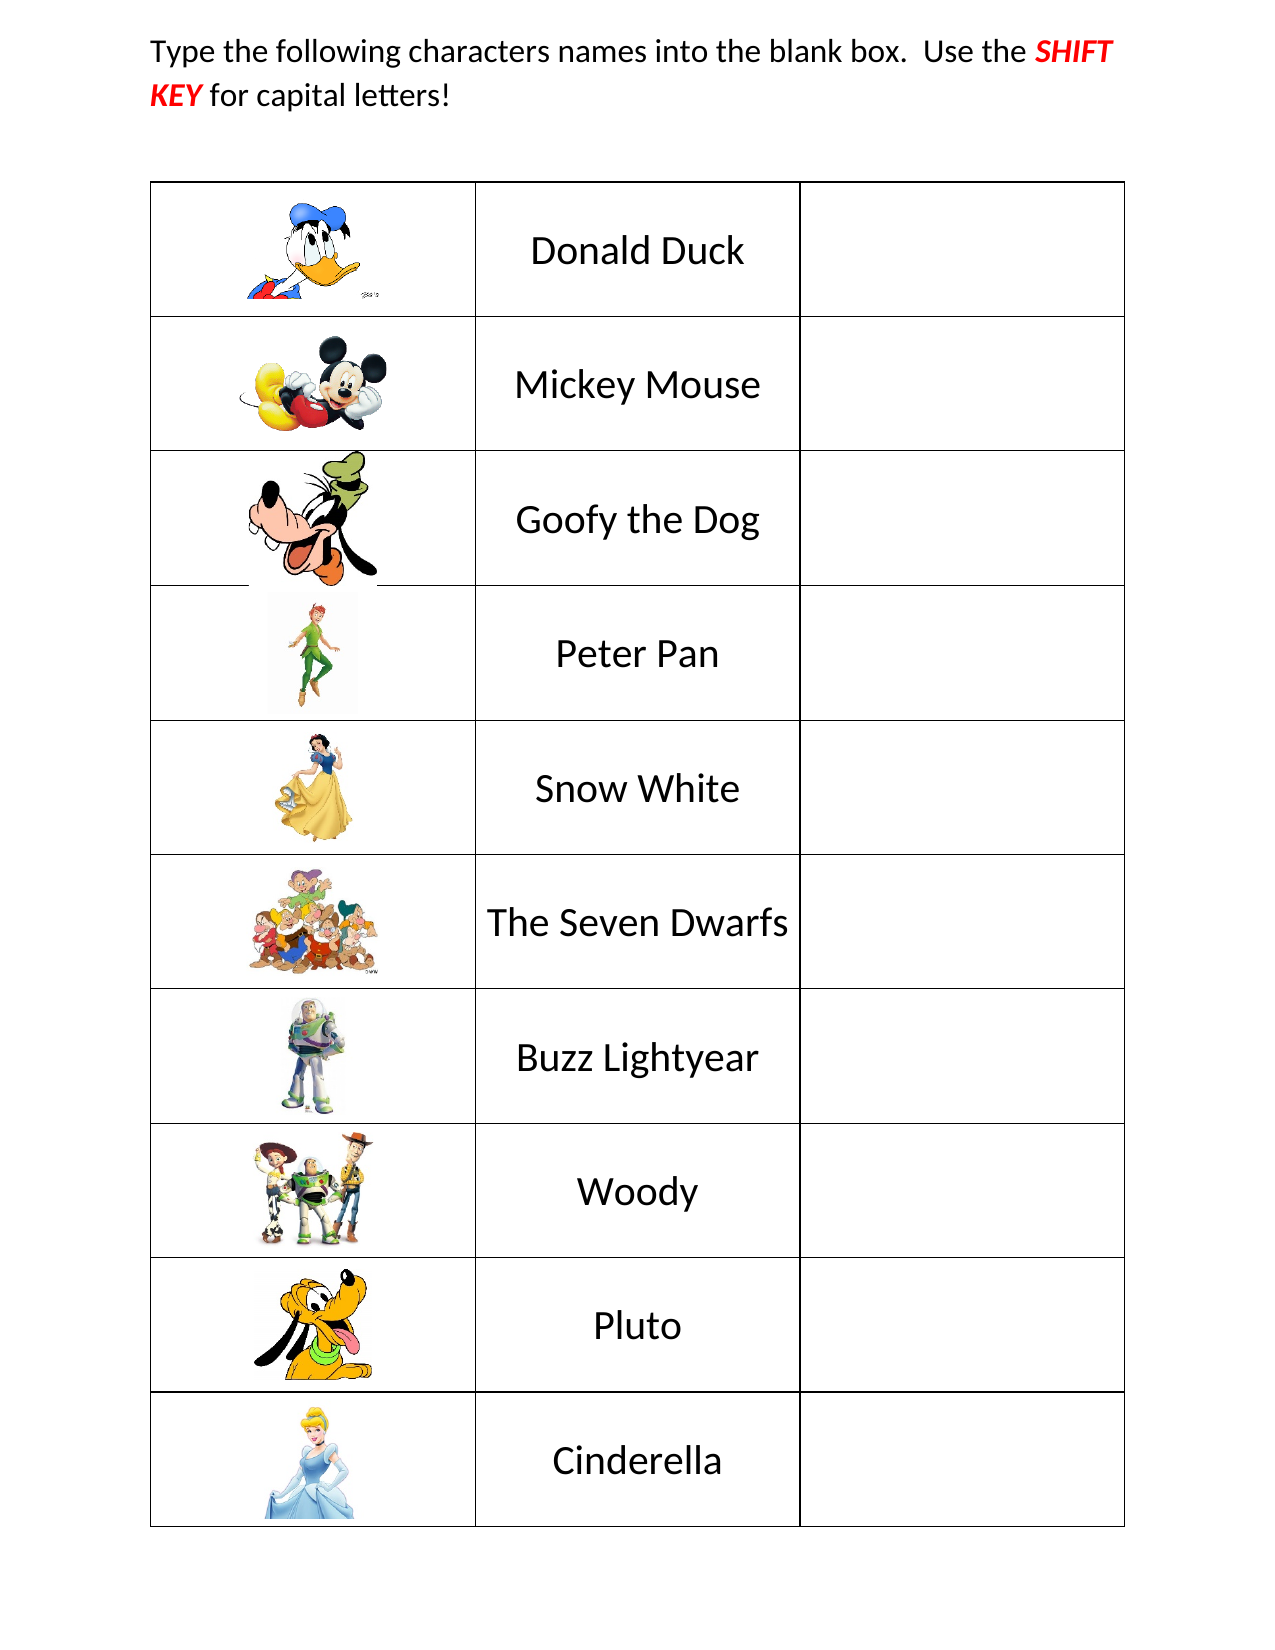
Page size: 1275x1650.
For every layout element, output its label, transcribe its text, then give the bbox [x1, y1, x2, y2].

table_cell [151, 451, 248, 585]
table_cell [801, 989, 1124, 1123]
picture [253, 1399, 373, 1519]
table_cell Pluto [476, 1258, 799, 1391]
table_cell [151, 317, 475, 450]
table_cell [801, 317, 1124, 450]
table_cell [151, 989, 475, 1123]
table_cell Goofy the Dog [476, 451, 799, 585]
table_cell [151, 586, 475, 719]
table_header [151, 183, 475, 316]
table_cell [801, 586, 1124, 719]
table_cell Buzz Lightyear [476, 989, 799, 1123]
text Type the following characters names into the blank box. Use the SHIFT KEY for capital letters! [150, 30, 1125, 115]
picture [271, 732, 354, 843]
table_cell Snow White [476, 721, 799, 854]
table_cell Cinderella [476, 1393, 799, 1526]
picture [254, 997, 372, 1115]
picture [246, 867, 380, 976]
picture [245, 199, 381, 299]
table_cell [801, 1258, 1124, 1391]
table_cell [801, 451, 1124, 585]
table_cell [151, 1258, 475, 1391]
table_cell Peter Pan [476, 586, 799, 719]
picture [254, 1269, 372, 1380]
table_cell The Seven Dwarfs [476, 855, 799, 988]
table_cell [801, 855, 1124, 988]
table_header Donald Duck [476, 183, 799, 316]
table_cell [801, 1124, 1124, 1257]
picture [252, 1132, 374, 1248]
picture [267, 592, 359, 714]
table_cell [801, 1393, 1124, 1526]
picture [248, 451, 377, 586]
table_cell [151, 1393, 475, 1526]
picture [239, 336, 387, 431]
table_cell Mickey Mouse [476, 317, 799, 450]
table_header [801, 183, 1124, 316]
table_cell [801, 721, 1124, 854]
table_cell [151, 721, 475, 854]
table_cell [151, 855, 475, 988]
table_cell [151, 1124, 475, 1257]
table_cell [377, 451, 475, 585]
table_cell Woody [476, 1124, 799, 1257]
